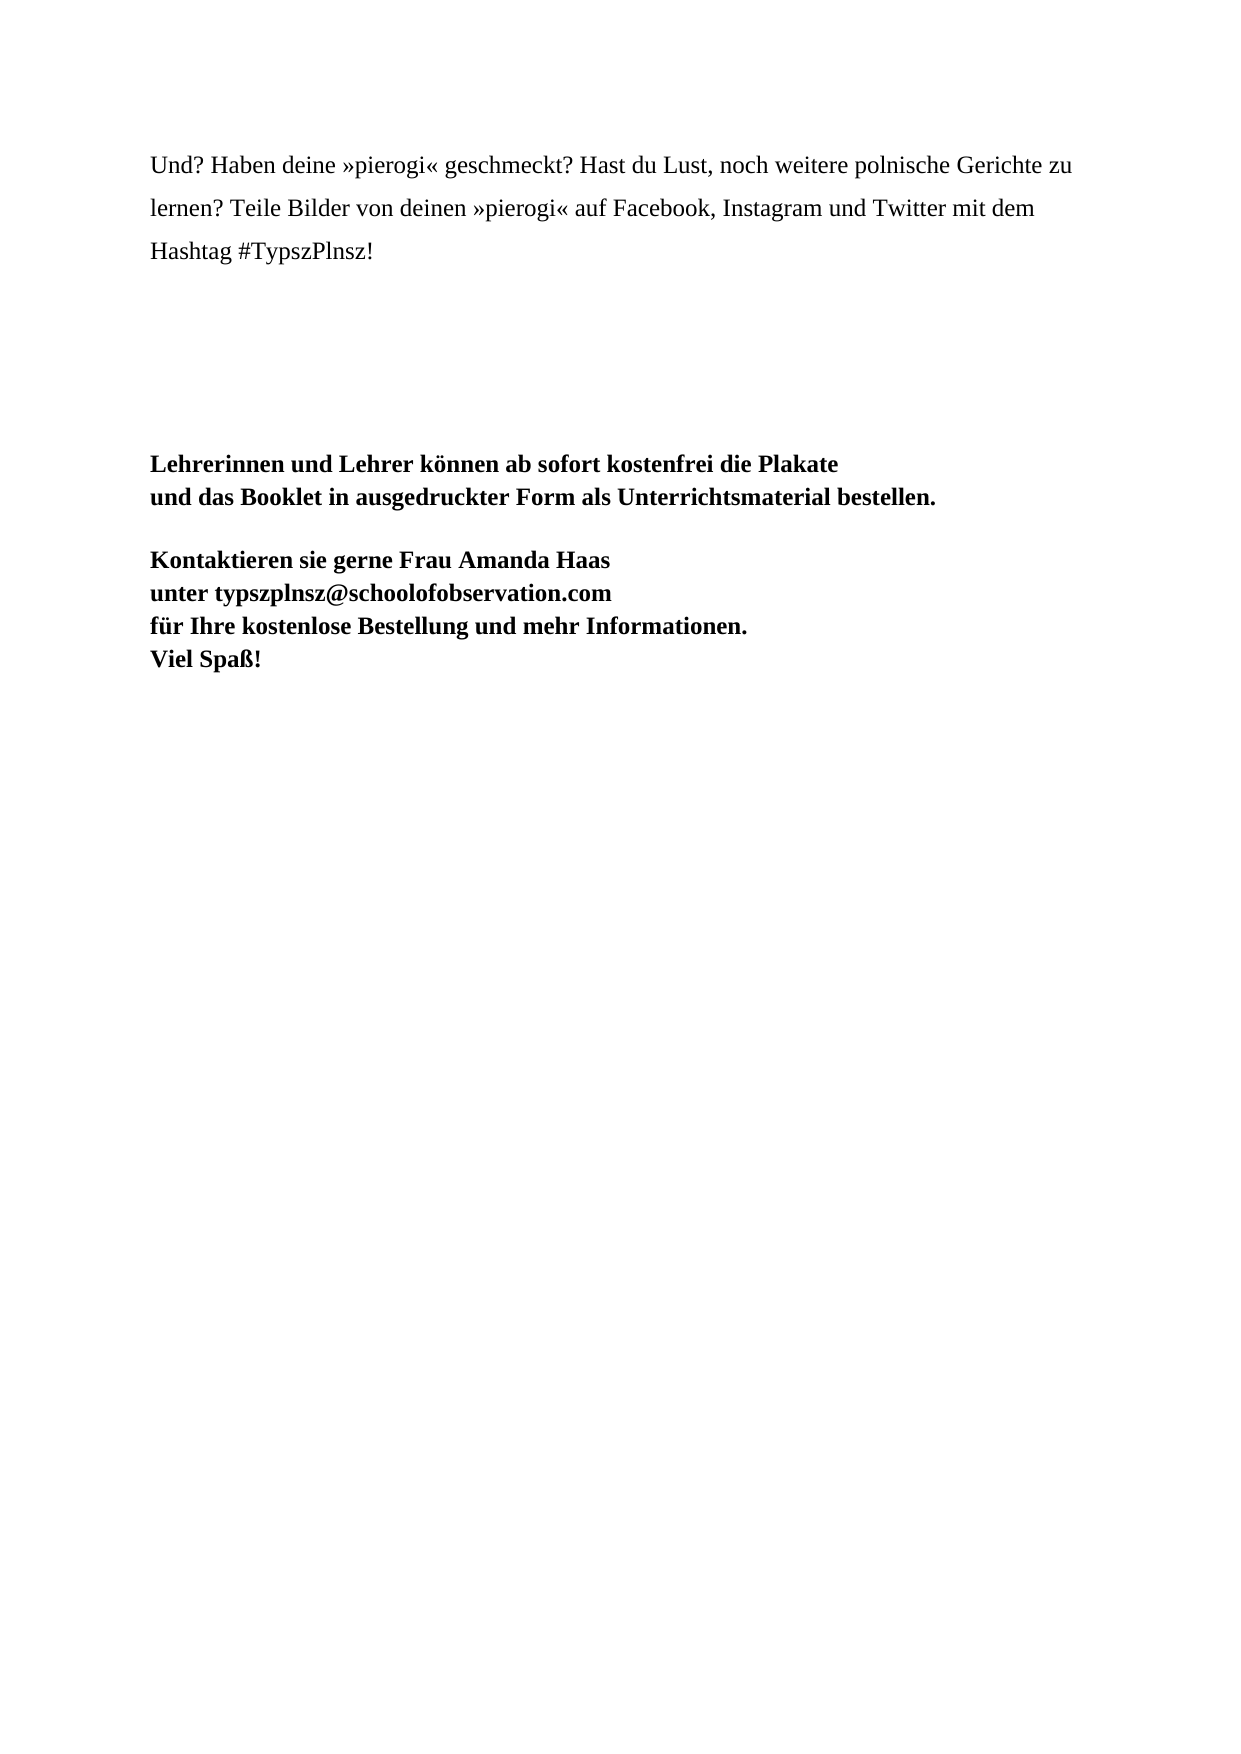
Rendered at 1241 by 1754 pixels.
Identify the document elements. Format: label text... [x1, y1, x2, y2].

text Viel Spaß! [150, 644, 1090, 673]
text Kontaktieren sie gerne Frau Amanda Haas [150, 545, 1090, 574]
text Und? Haben deine »pierogi« geschmeckt? Hast du Lust, noch weitere polnische Gerichte zu lernen? Teile Bilder von deinen »pierogi« auf Facebook, Instagram und Twitter mit dem Hashtag #TypszPlnsz! [150, 150, 1090, 265]
text für Ihre kostenlose Bestellung und mehr Informationen. [150, 611, 1090, 640]
text unter typszplnsz@schoolofobservation.com [150, 578, 1090, 607]
text und das Booklet in ausgedruckter Form als Unterrichtsmaterial bestellen. [150, 482, 1090, 511]
text Lehrerinnen und Lehrer können ab sofort kostenfrei die Plakate [150, 449, 1090, 478]
